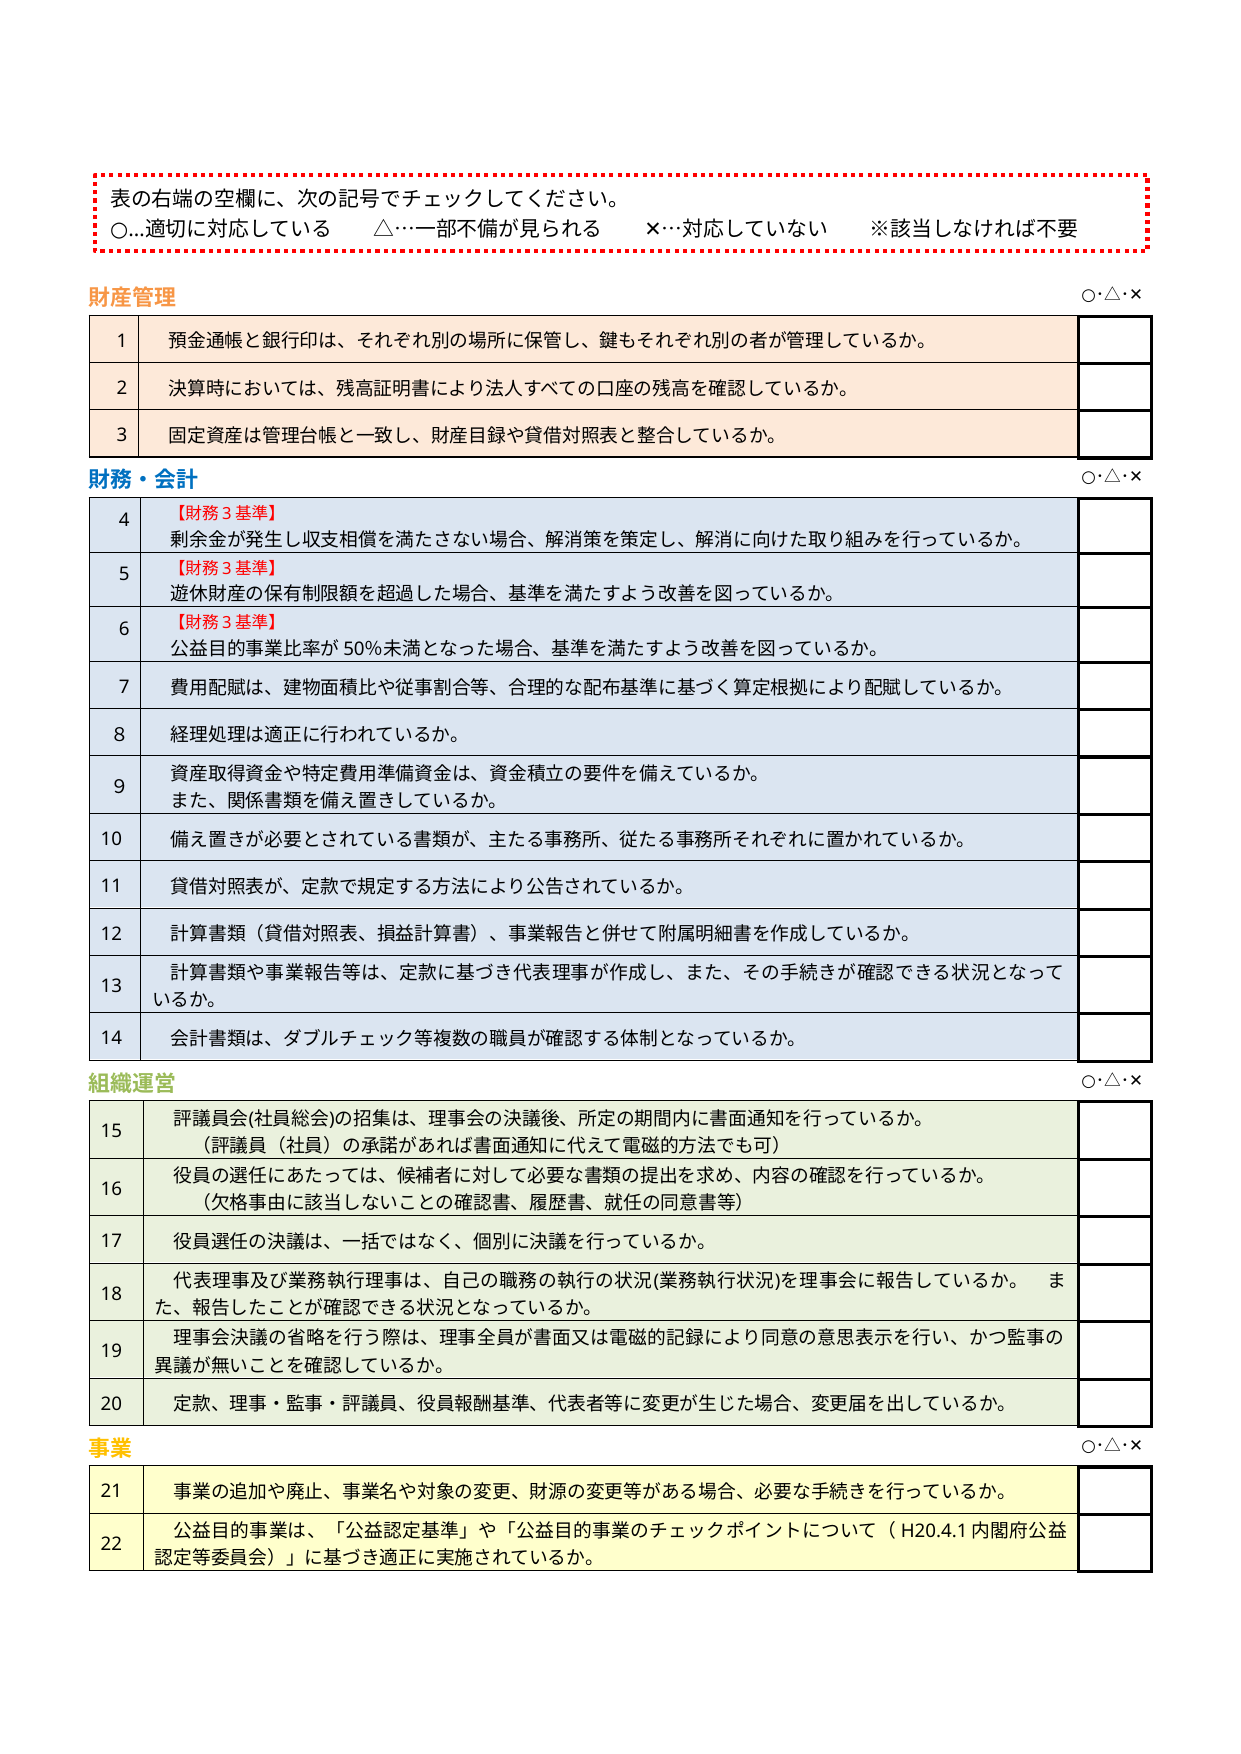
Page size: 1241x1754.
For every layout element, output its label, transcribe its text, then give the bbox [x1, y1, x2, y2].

table_cell [1080, 863, 1150, 907]
table_cell 決算時においては、残高証明書により法人すべての口座の残高を確認しているか。 [139, 363, 1077, 409]
table_cell 役員の選任にあたっては、候補者に対して必要な書類の提出を求め、内容の確認を行っているか。 （欠格事由に該当しないことの確認書、履歴書、就任の同意書等） [144, 1159, 1077, 1215]
text 組織運営 [89, 1063, 1152, 1100]
table_cell 公益目的事業は、「公益認定基準」や「公益目的事業のチェックポイントについて（H20.4.1内閣府公益認定等委員会）」に基づき適正に実施されているか。 [144, 1514, 1077, 1570]
table_cell [1080, 816, 1150, 860]
table_cell 14 [90, 1013, 140, 1059]
table_cell [1080, 958, 1150, 1012]
table_cell [1080, 1161, 1150, 1215]
table_header 預金通帳と銀行印は、それぞれ別の場所に保管し、鍵もそれぞれ別の者が管理しているか。 [139, 316, 1077, 362]
table_header [1080, 1469, 1150, 1513]
table_cell 計算書類（貸借対照表、損益計算書）、事業報告と併せて附属明細書を作成しているか。 [141, 909, 1077, 955]
table_cell 会計書類は、ダブルチェック等複数の職員が確認する体制となっているか。 [141, 1013, 1077, 1059]
table_header 【財務3基準】 剰余金が発生し収支相償を満たさない場合、解消策を策定し、解消に向けた取り組みを行っているか。 [141, 498, 1077, 552]
table_cell 19 [90, 1321, 143, 1377]
table_cell [1080, 1516, 1150, 1570]
table_cell 資産取得資金や特定費用準備資金は、資金積立の要件を備えているか。 また、関係書類を備え置きしているか。 [141, 756, 1077, 813]
table_cell 12 [90, 909, 140, 955]
table_cell ９ [90, 756, 140, 813]
text 財務・会計 [89, 459, 1152, 497]
table_cell 貸借対照表が、定款で規定する方法により公告されているか。 [141, 861, 1077, 907]
table_header [1080, 318, 1150, 362]
table_cell [1080, 1015, 1150, 1059]
table_cell 代表理事及び業務執行理事は、自己の職務の執行の状況(業務執行状況)を理事会に報告しているか。 また、報告したことが確認できる状況となっているか。 [144, 1264, 1077, 1320]
table_header 4 [90, 498, 140, 552]
table_cell [1080, 664, 1150, 708]
table_header [1080, 500, 1150, 552]
table_cell 2 [90, 363, 138, 409]
table_cell [1080, 1323, 1150, 1377]
table_cell 役員選任の決議は、一括ではなく、個別に決議を行っているか。 [144, 1216, 1077, 1262]
table_header 15 [90, 1101, 143, 1158]
table_header 21 [90, 1466, 143, 1513]
table_cell ８ [90, 709, 140, 755]
table_header [1080, 1103, 1150, 1158]
table_cell [1080, 609, 1150, 661]
table_cell 16 [90, 1159, 143, 1215]
table_cell 3 [90, 410, 138, 456]
text 財産管理 [89, 277, 1152, 314]
table_cell 10 [90, 814, 140, 860]
text 事業 [89, 1428, 1152, 1465]
table_header 評議員会(社員総会)の招集は、理事会の決議後、所定の期間内に書面通知を行っているか。 （評議員（社員）の承諾があれば書面通知に代えて電磁的方法でも可） [144, 1101, 1077, 1158]
table_cell 18 [90, 1264, 143, 1320]
table_cell 5 [90, 553, 140, 606]
table_cell [1080, 412, 1150, 456]
table_cell 20 [90, 1379, 143, 1425]
table_cell 定款、理事・監事・評議員、役員報酬基準、代表者等に変更が生じた場合、変更届を出しているか。 [144, 1379, 1077, 1425]
table_cell 【財務3基準】 遊休財産の保有制限額を超過した場合、基準を満たすよう改善を図っているか。 [141, 553, 1077, 606]
table_cell 6 [90, 607, 140, 661]
table_cell [1080, 1218, 1150, 1262]
table_cell 理事会決議の省略を行う際は、理事全員が書面又は電磁的記録により同意の意思表示を行い、かつ監事の異議が無いことを確認しているか。 [144, 1321, 1077, 1377]
table_cell 11 [90, 861, 140, 907]
table_cell [1080, 365, 1150, 409]
table_cell [1080, 1381, 1150, 1425]
table_cell 経理処理は適正に行われているか。 [141, 709, 1077, 755]
table_cell [1080, 1266, 1150, 1320]
table_cell 7 [90, 662, 140, 708]
table_cell 費用配賦は、建物面積比や従事割合等、合理的な配布基準に基づく算定根拠により配賦しているか。 [141, 662, 1077, 708]
table_cell 17 [90, 1216, 143, 1262]
table_cell [1080, 759, 1150, 813]
table_cell 備え置きが必要とされている書類が、主たる事務所、従たる事務所それぞれに置かれているか。 [141, 814, 1077, 860]
table_header 1 [90, 316, 138, 362]
table_cell 計算書類や事業報告等は、定款に基づき代表理事が作成し、また、その手続きが確認できる状況となっているか。 [141, 956, 1077, 1012]
table_cell 固定資産は管理台帳と一致し、財産目録や貸借対照表と整合しているか。 [139, 410, 1077, 456]
table_cell 13 [90, 956, 140, 1012]
table_cell [1080, 911, 1150, 955]
table_cell [1080, 555, 1150, 606]
table_header 事業の追加や廃止、事業名や対象の変更、財源の変更等がある場合、必要な手続きを行っているか。 [144, 1466, 1077, 1513]
table_cell 22 [90, 1514, 143, 1570]
table_cell 【財務3基準】 公益目的事業比率が50％未満となった場合、基準を満たすよう改善を図っているか。 [141, 607, 1077, 661]
table_cell [1080, 711, 1150, 755]
